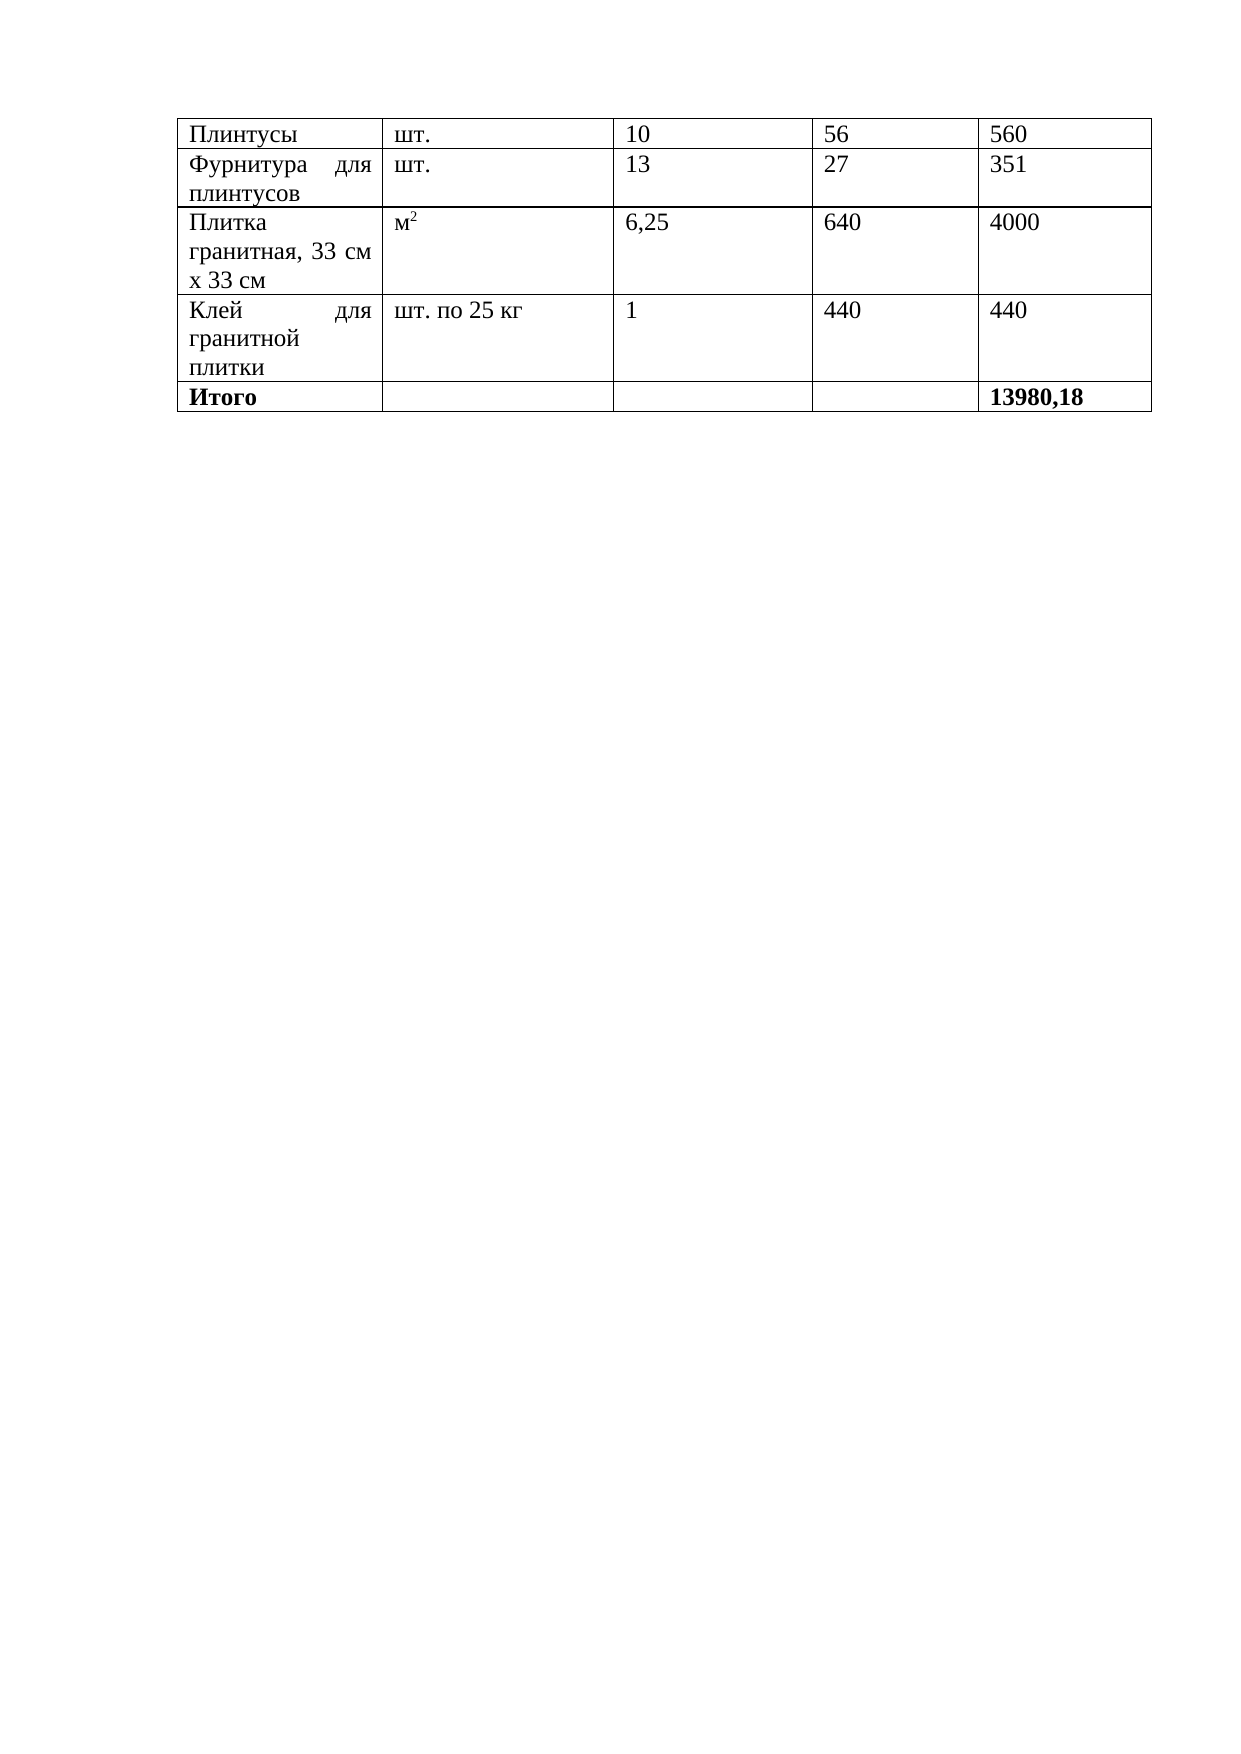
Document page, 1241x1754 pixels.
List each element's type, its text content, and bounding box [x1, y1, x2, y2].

table_cell Плинтусы [178, 119, 382, 148]
table_cell [813, 382, 978, 411]
table_cell [614, 382, 812, 411]
table_cell 56 [813, 119, 978, 148]
table_cell Итого [178, 382, 382, 411]
table_cell [383, 382, 613, 411]
table_cell 4000 [979, 208, 1151, 294]
table_cell 440 [979, 295, 1151, 381]
table_cell 1 [614, 295, 812, 381]
table_cell 10 [614, 119, 812, 148]
table_cell Плитка гранитная, 33 см х 33 см [178, 208, 382, 294]
table_cell шт. по 25 кг [383, 295, 613, 381]
table_cell шт. [383, 149, 613, 206]
table_cell шт. [383, 119, 613, 148]
table_cell 351 [979, 149, 1151, 206]
table_cell Фурнитура для плинтусов [178, 149, 382, 206]
table_cell 13980,18 [979, 382, 1151, 411]
table_cell 13 [614, 149, 812, 206]
table_cell 27 [813, 149, 978, 206]
table_cell м2 [383, 208, 613, 294]
table_cell 6,25 [614, 208, 812, 294]
table_cell 560 [979, 119, 1151, 148]
table_cell Клей для гранитной плитки [178, 295, 382, 381]
table_cell 440 [813, 295, 978, 381]
table_cell 640 [813, 208, 978, 294]
